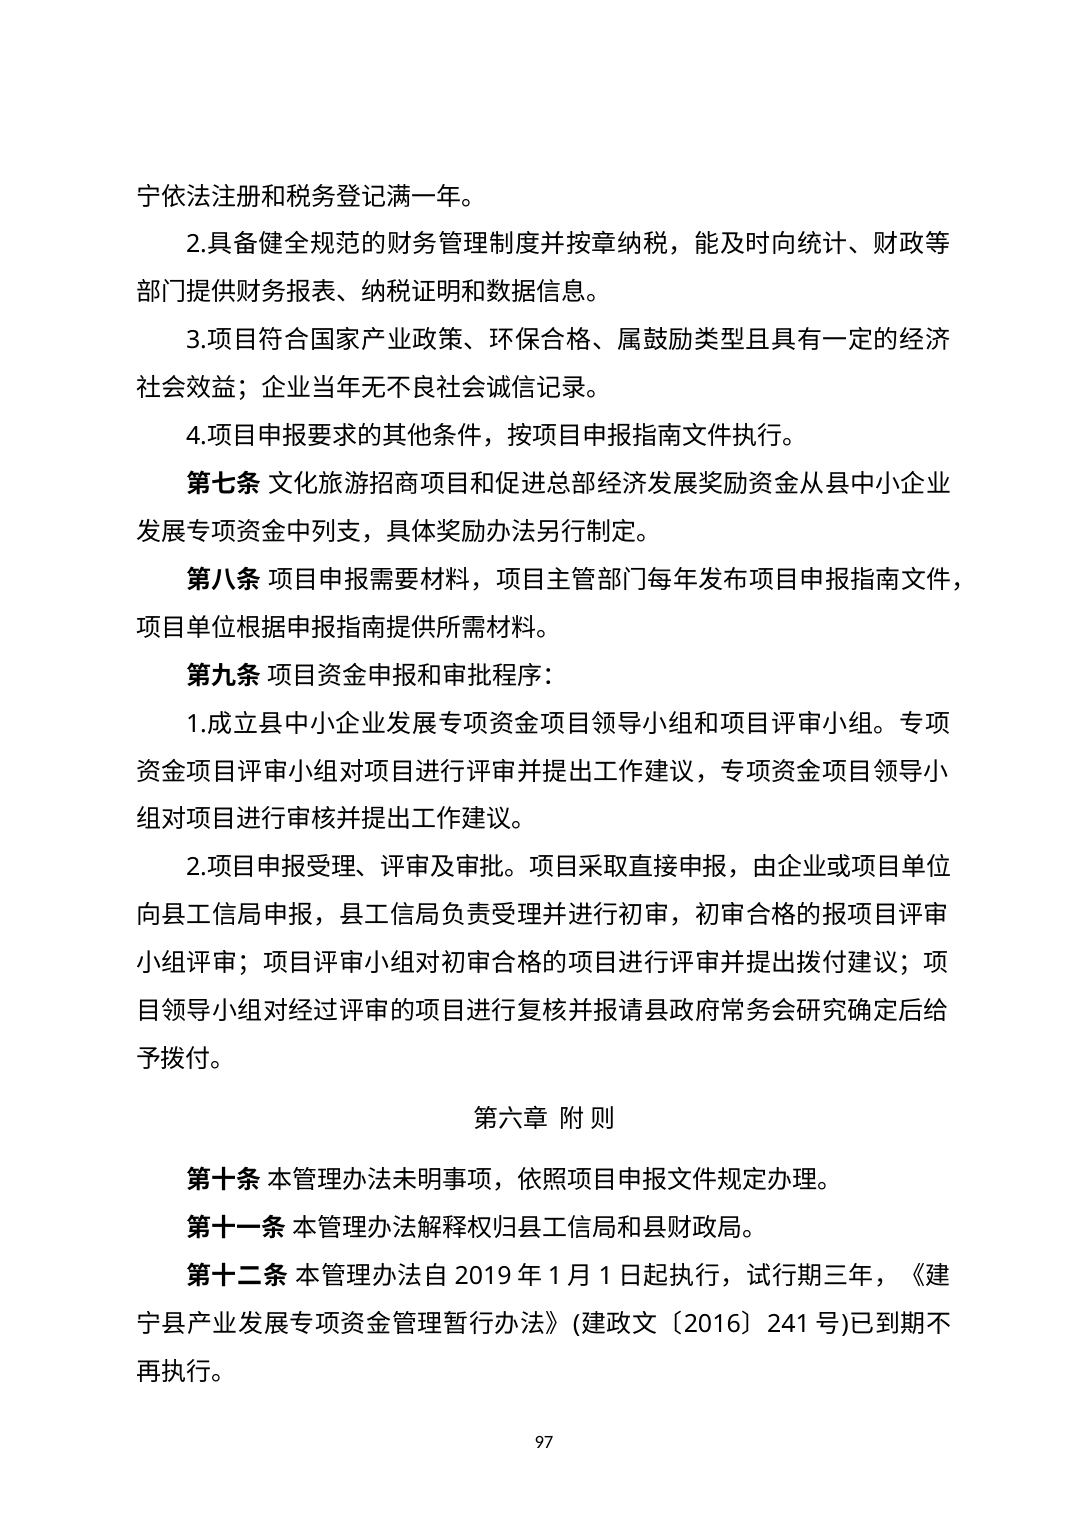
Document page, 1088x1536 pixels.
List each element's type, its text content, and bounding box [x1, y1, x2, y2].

text 第八条 项目申报需要材料，项目主管部门每年发布项目申报指南文件，项目单位根据申报指南提供所需材料。 [136, 550, 952, 646]
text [136, 167, 952, 214]
text 第十二条 本管理办法自执行，试行期三年，《建宁县产业发展专项资金管理暂行办法》(建政文〔2016〕241号)已到期不再执行。 [136, 1246, 952, 1389]
text 第七条 文化旅游招商项目和促进总部经济发展奖励资金从县中小企业发展专项资金中列支，具体奖励办法另行制定。 [136, 454, 952, 550]
text 4.项目申报要求的其他条件，按项目申报指南文件执行。 [136, 406, 952, 454]
text 2.项目申报受理、评审及审批。项目采取直接申报，由企业或项目单位向县工信局申报，县工信局负责受理并进行初审，初审合格的报项目评审小组评审；项目评审小组对初审合格的项目进行评审并提出拨付建议；项目领导小组对经过评审的项目进行复核并报请县政府常务会研究确定后给予拨付。 [136, 837, 952, 1077]
text 3.项目符合国家产业政策、环保合格、属鼓励类型且具有一定的经济社会效益；企业当年无不良社会诚信记录。 [136, 310, 952, 406]
text 第九条 项目资金申报和审批程序： [136, 646, 952, 694]
text 1.成立县中小企业发展专项资金项目领导小组和项目评审小组。专项资金项目评审小组对项目进行评审并提出工作建议，专项资金项目领导小组对项目进行审核并提出工作建议。 [136, 694, 952, 837]
text 第六章 附 则 [136, 1089, 952, 1137]
text 第十一条 本管理办法解释权归县工信局和县财政局。 [136, 1198, 952, 1246]
text 第十条 本管理办法未明事项，依照项目申报文件规定办理。 [136, 1150, 952, 1198]
text 2.具备健全规范的财务管理制度并按章纳税，能及时向统计、财政等部门提供财务报表、纳税证明和数据信息。 [136, 214, 952, 310]
